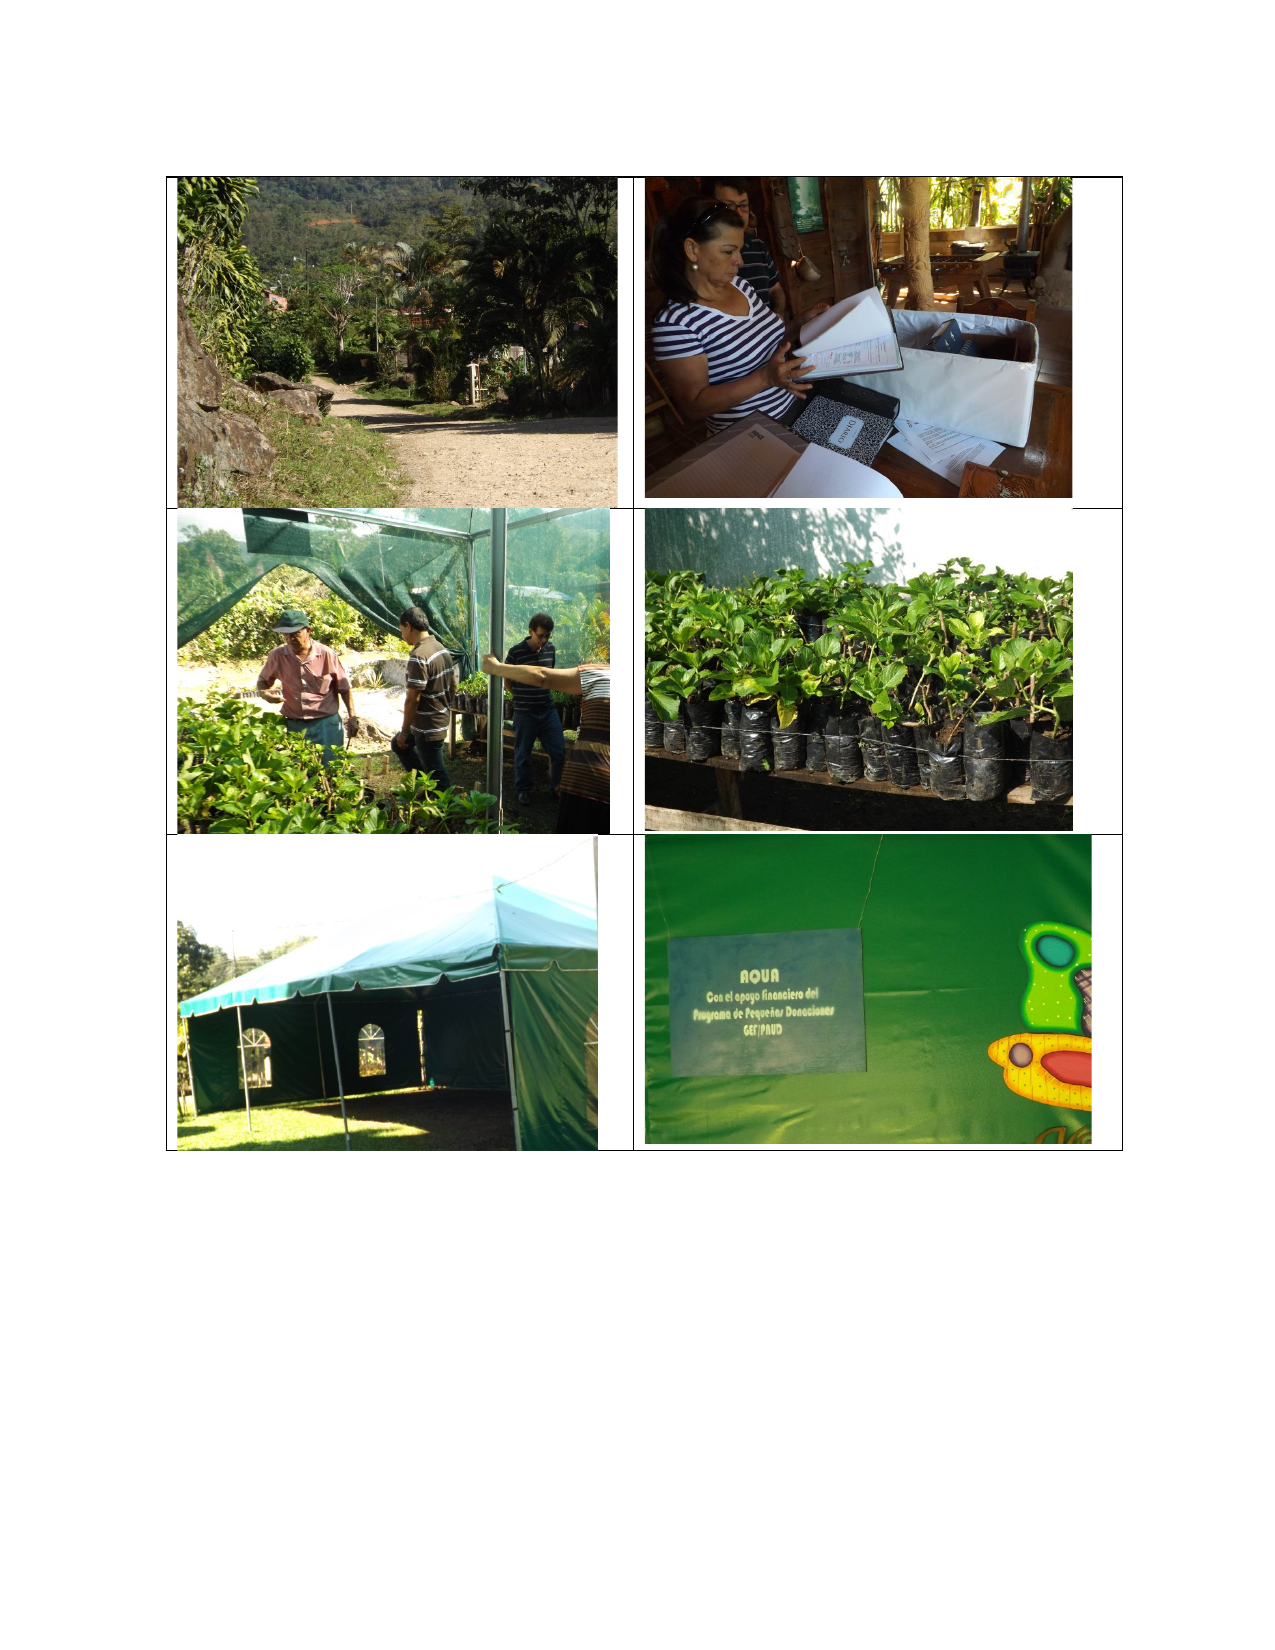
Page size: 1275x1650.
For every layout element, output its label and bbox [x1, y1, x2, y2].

picture [644, 508, 1073, 831]
table_cell [634, 509, 1122, 833]
table_header [634, 178, 1122, 508]
table_cell [634, 835, 1122, 1150]
table_header [618, 178, 633, 508]
table_cell [167, 509, 177, 833]
table_header [167, 178, 177, 508]
table_cell [610, 509, 633, 833]
picture [177, 177, 618, 1151]
table_cell [167, 835, 177, 1150]
picture [644, 834, 1092, 1144]
picture [644, 177, 1073, 498]
table_cell [598, 835, 633, 1150]
